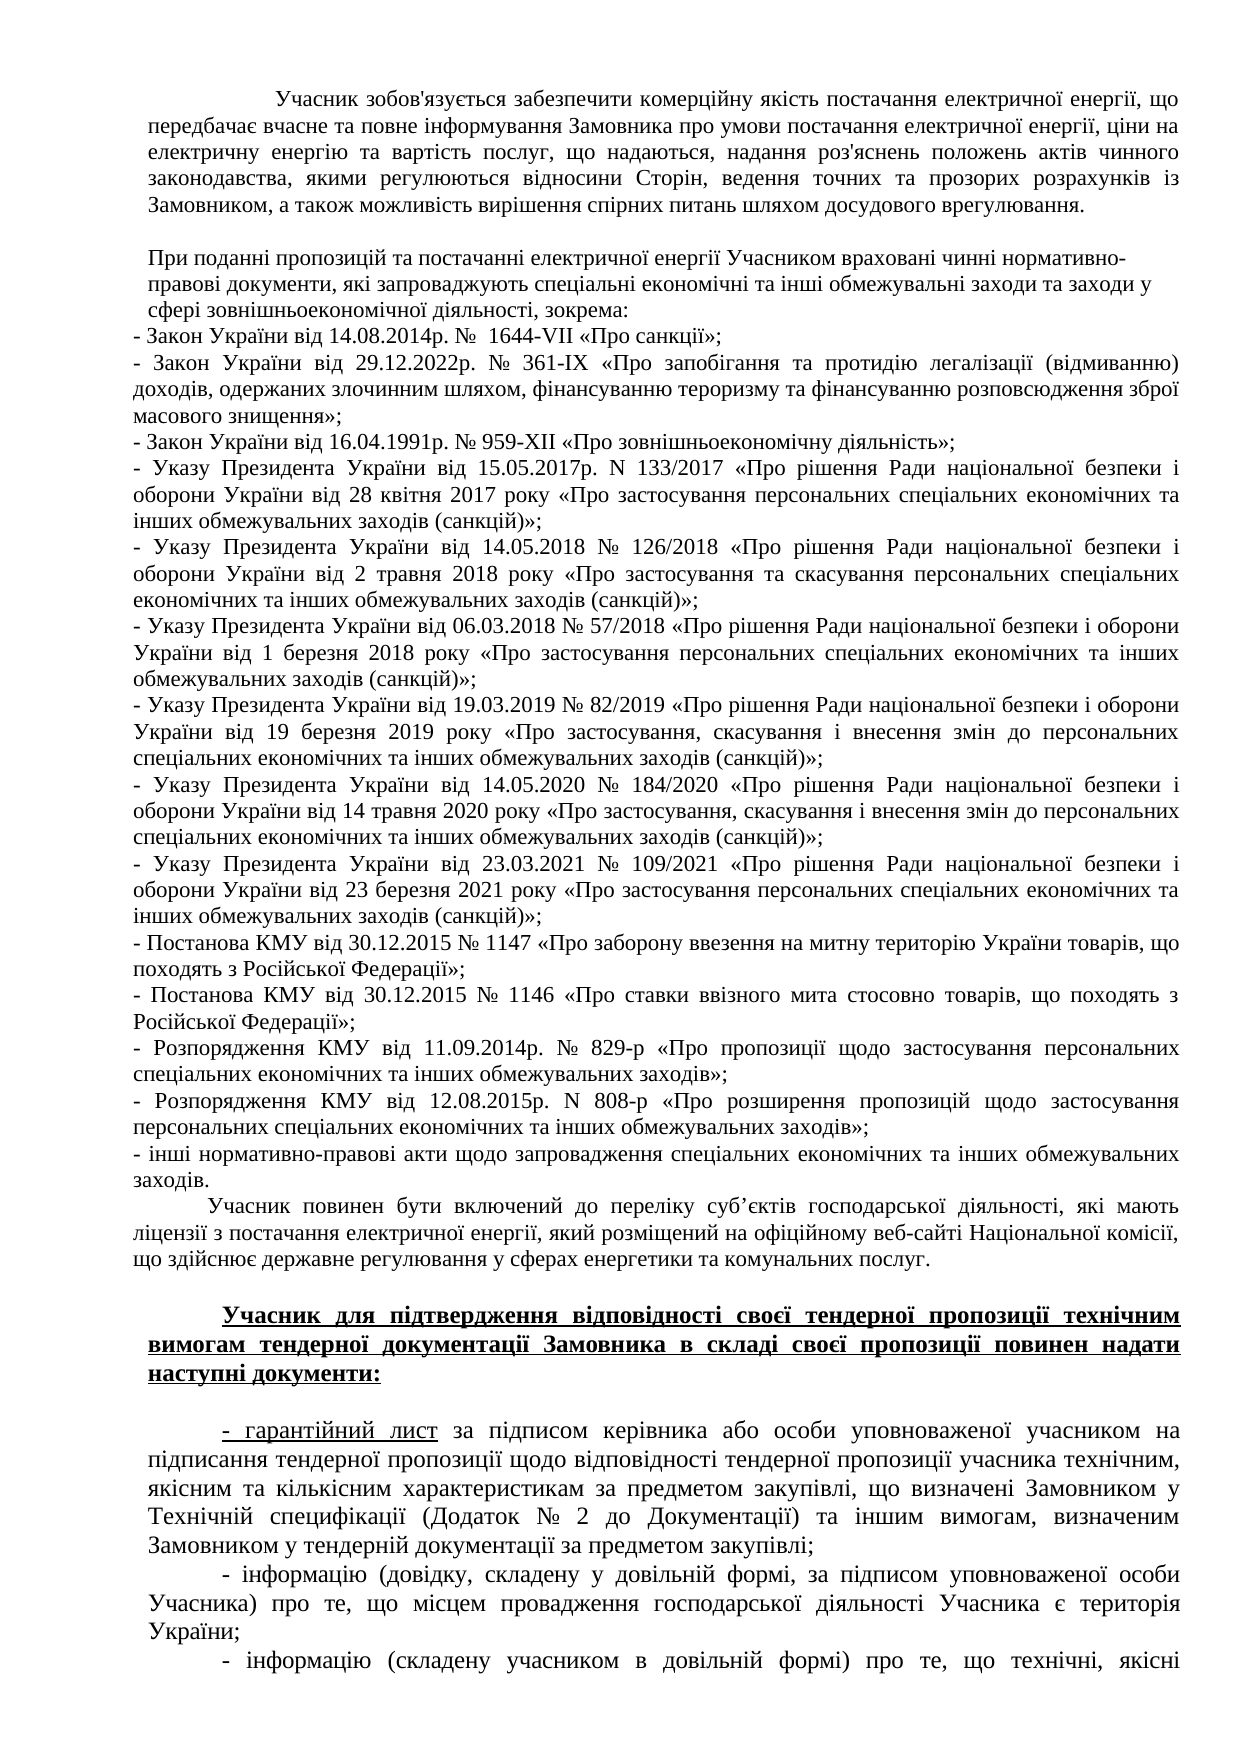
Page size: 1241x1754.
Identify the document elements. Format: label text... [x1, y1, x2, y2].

text Учасник для підтвердження відповідності своєї тендерної пропозиції технічним вимогам тендерної документації Замовника в складі своєї пропозиції повинен надати наступні документи: [148, 1355, 1181, 1386]
text - Закон України від 16.04.1991р. № 959-XII «Про зовнішньоекономічну діяльність»; [133, 428, 1181, 454]
text - Закон України від 29.12.2022р. № 361-IX «Про запобігання та протидію легалізації (відмиванню) доходів, одержаних злочинним шляхом, фінансуванню тероризму та фінансуванню розповсюдження зброї масового знищення»; [133, 349, 1181, 428]
text - Указу Президента України від 06.03.2018 № 57/2018 «Про рішення Ради національної безпеки і оборони України від 1 березня 2018 року «Про застосування персональних спеціальних економічних та інших обмежувальних заходів (санкцій)»; [133, 612, 1181, 692]
text - інші нормативно-правові акти щодо запровадження спеціальних економічних та інших обмежувальних заходів. [133, 1139, 1181, 1192]
text При поданні пропозицій та постачанні електричної енергії Учасником враховані чинні нормативно-правові документи, які запроваджують спеціальні економічні та інші обмежувальні заходи та заходи у сфері зовнішньоекономічної діяльності, зокрема: [148, 243, 1181, 323]
text - Указу Президента України від 23.03.2021 № 109/2021 «Про рішення Ради національної безпеки і оборони України від 23 березня 2021 року «Про застосування персональних спеціальних економічних та інших обмежувальних заходів (санкцій)»; [133, 850, 1181, 929]
text - Постанова КМУ від 30.12.2015 № 1147 «Про заборону ввезення на митну територію України товарів, що походять з Російської Федерації»; [133, 929, 1181, 981]
text - інформацію (довідку, складену у довільній формі, за підписом уповноваженої особи Учасника) про те, що місцем провадження господарської діяльності Учасника є територія України; [148, 1559, 1181, 1645]
text - Указу Президента України від 15.05.2017р. N 133/2017 «Про рішення Ради національної безпеки і оборони України від 28 квітня 2017 року «Про застосування персональних спеціальних економічних та інших обмежувальних заходів (санкцій)»; [133, 454, 1181, 533]
text - Указу Президента України від 19.03.2019 № 82/2019 «Про рішення Ради національної безпеки і оборони України від 19 березня 2019 року «Про застосування, скасування і внесення змін до персональних спеціальних економічних та інших обмежувальних заходів (санкцій)»; [133, 692, 1181, 771]
text - гарантійний лист за підписом керівника або особи уповноваженої учасником на підписання тендерної пропозиції щодо відповідності тендерної пропозиції учасника технічним, якісним та кількісним характеристикам за предметом закупівлі, що визначені Замовником у Технічній специфікації (Додаток № 2 до Документації) та іншим вимогам, визначеним Замовником у тендерній документації за предметом закупівлі; [148, 1415, 1181, 1559]
text - Указу Президента України від 14.05.2020 № 184/2020 «Про рішення Ради національної безпеки і оборони України від 14 травня 2020 року «Про застосування, скасування і внесення змін до персональних спеціальних економічних та інших обмежувальних заходів (санкцій)»; [133, 771, 1181, 850]
text Учасник для підтвердження відповідності своєї тендерної пропозиції технічним вимогам тендерної документації Замовника в складі своєї пропозиції повинен надати наступні документи: [148, 1300, 1181, 1354]
text - Розпорядження КМУ від 12.08.2015р. N 808-р «Про розширення пропозицій щодо застосування персональних спеціальних економічних та інших обмежувальних заходів»; [133, 1087, 1181, 1139]
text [148, 1645, 1181, 1674]
text - Указу Президента України від 14.05.2018 № 126/2018 «Про рішення Ради національної безпеки і оборони України від 2 травня 2018 року «Про застосування та скасування персональних спеціальних економічних та інших обмежувальних заходів (санкцій)»; [133, 533, 1181, 612]
text Учасник зобов'язується забезпечити комерційну якість постачання електричної енергії, що передбачає вчасне та повне інформування Замовника про умови постачання електричної енергії, ціни на електричну енергію та вартість послуг, що надаються, надання роз'яснень положень актів чинного законодавства, якими регулюються відносини Сторін, ведення точних та прозорих розрахунків із Замовником, а також можливість вирішення спірних питань шляхом досудового врегулювання. [148, 85, 1181, 217]
text - Закон України від 14.08.2014р. № 1644-VII «Про санкції»; [133, 323, 1181, 349]
text Учасник повинен бути включений до переліку суб’єктів господарської діяльності, які мають ліцензії з постачання електричної енергії, який розміщений на офіційному веб-сайті Національної комісії, що здійснює державне регулювання у сферах енергетики та комунальних послуг. [133, 1192, 1181, 1271]
text - Розпорядження КМУ від 11.09.2014р. № 829-р «Про пропозиції щодо застосування персональних спеціальних економічних та інших обмежувальних заходів»; [133, 1034, 1181, 1087]
text - Постанова КМУ від 30.12.2015 № 1146 «Про ставки ввізного мита стосовно товарів, що походять з Російської Федерації»; [133, 981, 1181, 1034]
